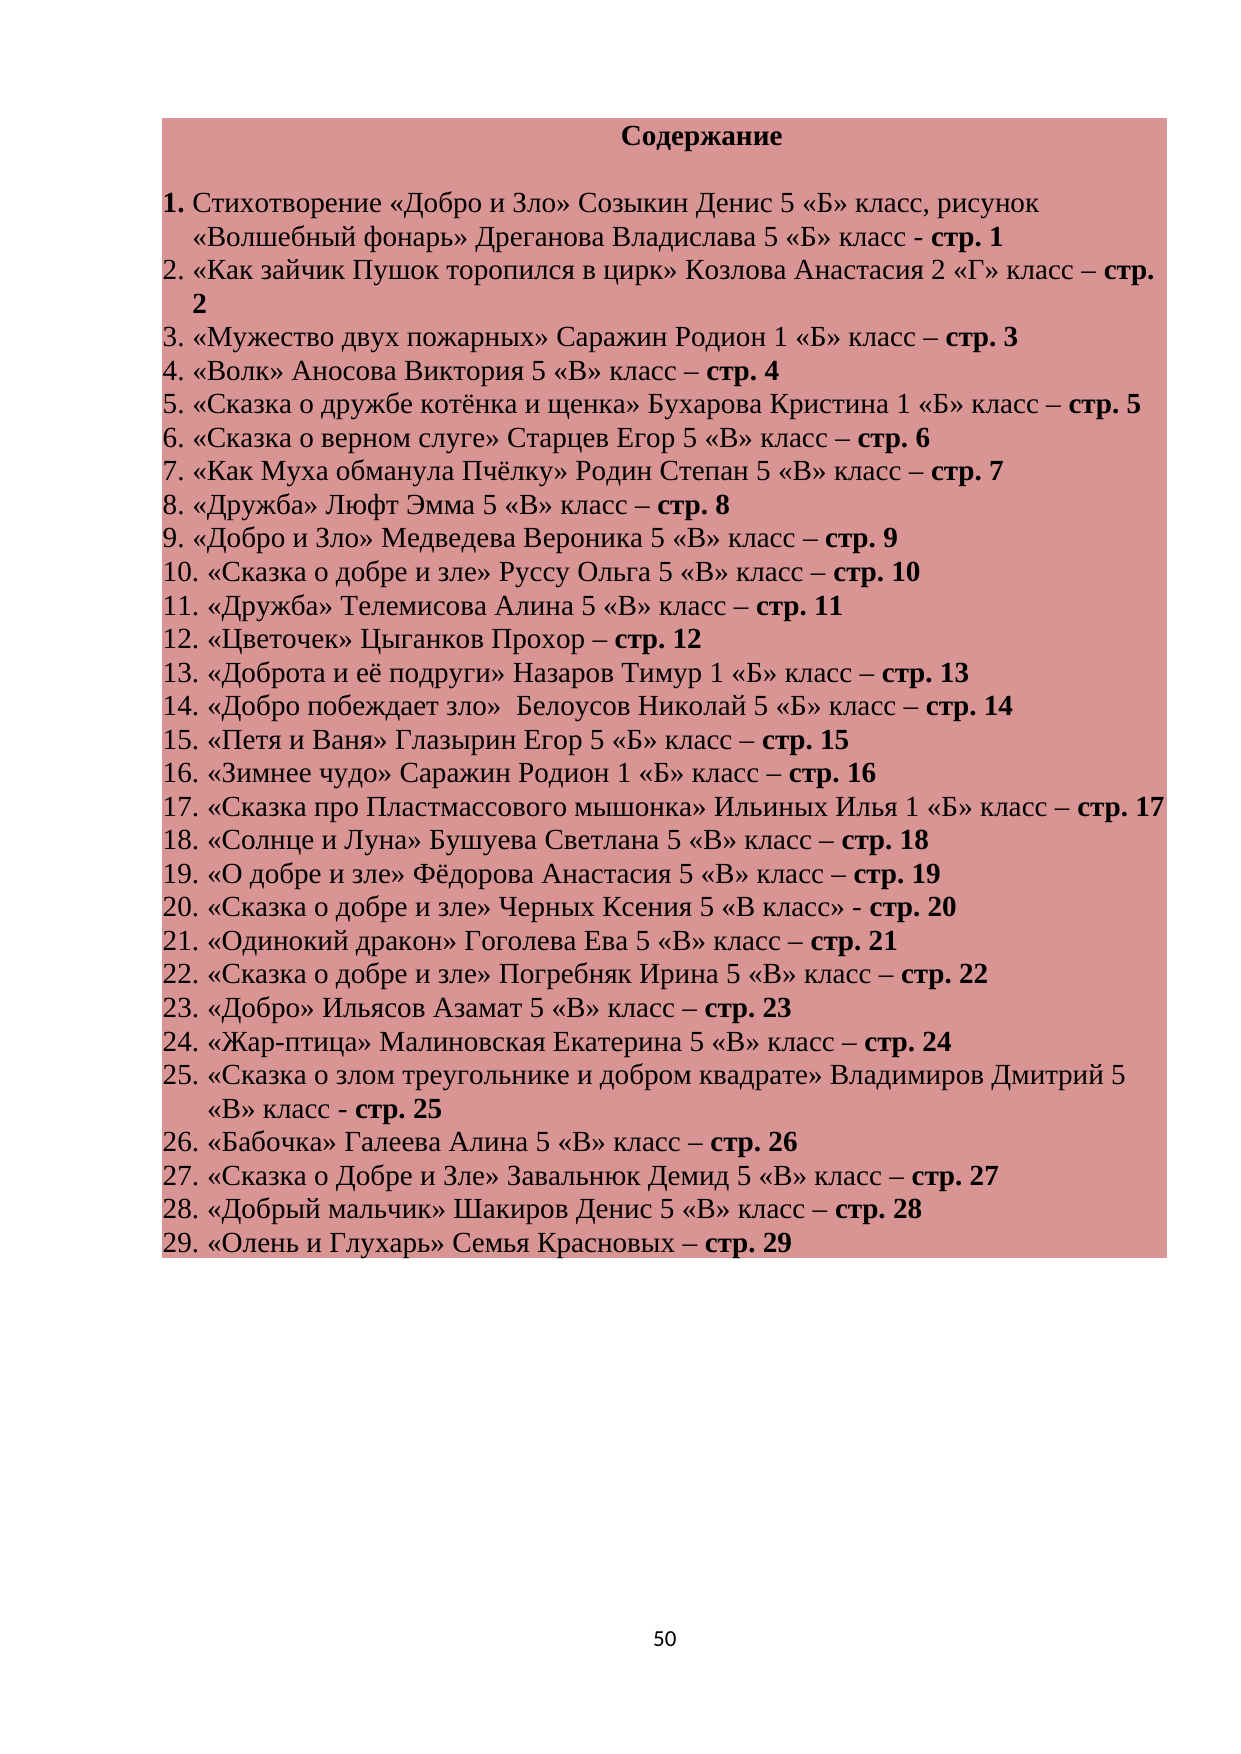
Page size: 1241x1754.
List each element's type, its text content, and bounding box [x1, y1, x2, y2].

list Стихотворение «Добро и Зло» Созыкин Денис 5 «Б» класс, рисунок «Волшебный фонарь» Дреганова Владислава 5 «Б» класс - стр. 1 [162, 185, 1167, 252]
list «Волк» Аносова Виктория 5 «В» класс – стр. 4 [162, 353, 1167, 386]
list «Одинокий дракон» Гоголева Ева 5 «В» класс – стр. 21 [162, 923, 1167, 957]
list «Сказка о дружбе котёнка и щенка» Бухарова Кристина 1 «Б» класс – стр. 5 [162, 386, 1167, 420]
list «Солнце и Луна» Бушуева Светлана 5 «В» класс – стр. 18 [162, 822, 1167, 856]
list «Петя и Ваня» Глазырин Егор 5 «Б» класс – стр. 15 [162, 722, 1167, 755]
list «Сказка о верном слуге» Старцев Егор 5 «В» класс – стр. 6 [162, 420, 1167, 453]
list «Доброта и её подруги» Назаров Тимур 1 «Б» класс – стр. 13 [162, 655, 1167, 688]
text Содержание [162, 118, 1167, 152]
list «Добрый мальчик» Шакиров Денис 5 «В» класс – стр. 28 [162, 1191, 1167, 1225]
list «Добро побеждает зло» Белоусов Николай 5 «Б» класс – стр. 14 [162, 688, 1167, 722]
list «Олень и Глухарь» Семья Красновых – стр. 29 [162, 1225, 1167, 1258]
list «Зимнее чудо» Саражин Родион 1 «Б» класс – стр. 16 [162, 755, 1167, 789]
list «Цветочек» Цыганков Прохор – стр. 12 [162, 621, 1167, 655]
list «Сказка о добре и зле» Черных Ксения 5 «В класс» - стр. 20 [162, 889, 1167, 923]
list «Как зайчик Пушок торопился в цирк» Козлова Анастасия 2 «Г» класс – стр. 2 [162, 252, 1167, 319]
list «Дружба» Телемисова Алина 5 «В» класс – стр. 11 [162, 588, 1167, 621]
list «Как Муха обманула Пчёлку» Родин Степан 5 «В» класс – стр. 7 [162, 453, 1167, 487]
list «Сказка о Добре и Зле» Завальнюк Демид 5 «В» класс – стр. 27 [162, 1158, 1167, 1191]
list «Сказка про Пластмассового мышонка» Ильиных Илья 1 «Б» класс – стр. 17 [162, 789, 1167, 822]
list «Мужество двух пожарных» Саражин Родион 1 «Б» класс – стр. 3 [162, 319, 1167, 353]
list «Дружба» Люфт Эмма 5 «В» класс – стр. 8 [162, 487, 1167, 521]
list «Сказка о добре и зле» Погребняк Ирина 5 «В» класс – стр. 22 [162, 957, 1167, 990]
list «Добро и Зло» Медведева Вероника 5 «В» класс – стр. 9 [162, 521, 1167, 554]
list «Сказка о добре и зле» Руссу Ольга 5 «В» класс – стр. 10 [162, 554, 1167, 588]
list «О добре и зле» Фёдорова Анастасия 5 «В» класс – стр. 19 [162, 856, 1167, 889]
list «Бабочка» Галеева Алина 5 «В» класс – стр. 26 [162, 1124, 1167, 1158]
list «Сказка о злом треугольнике и добром квадрате» Владимиров Дмитрий 5 «В» класс - стр. 25 [162, 1057, 1167, 1124]
list «Жар-птица» Малиновская Екатерина 5 «В» класс – стр. 24 [162, 1024, 1167, 1057]
list «Добро» Ильясов Азамат 5 «В» класс – стр. 23 [162, 990, 1167, 1024]
